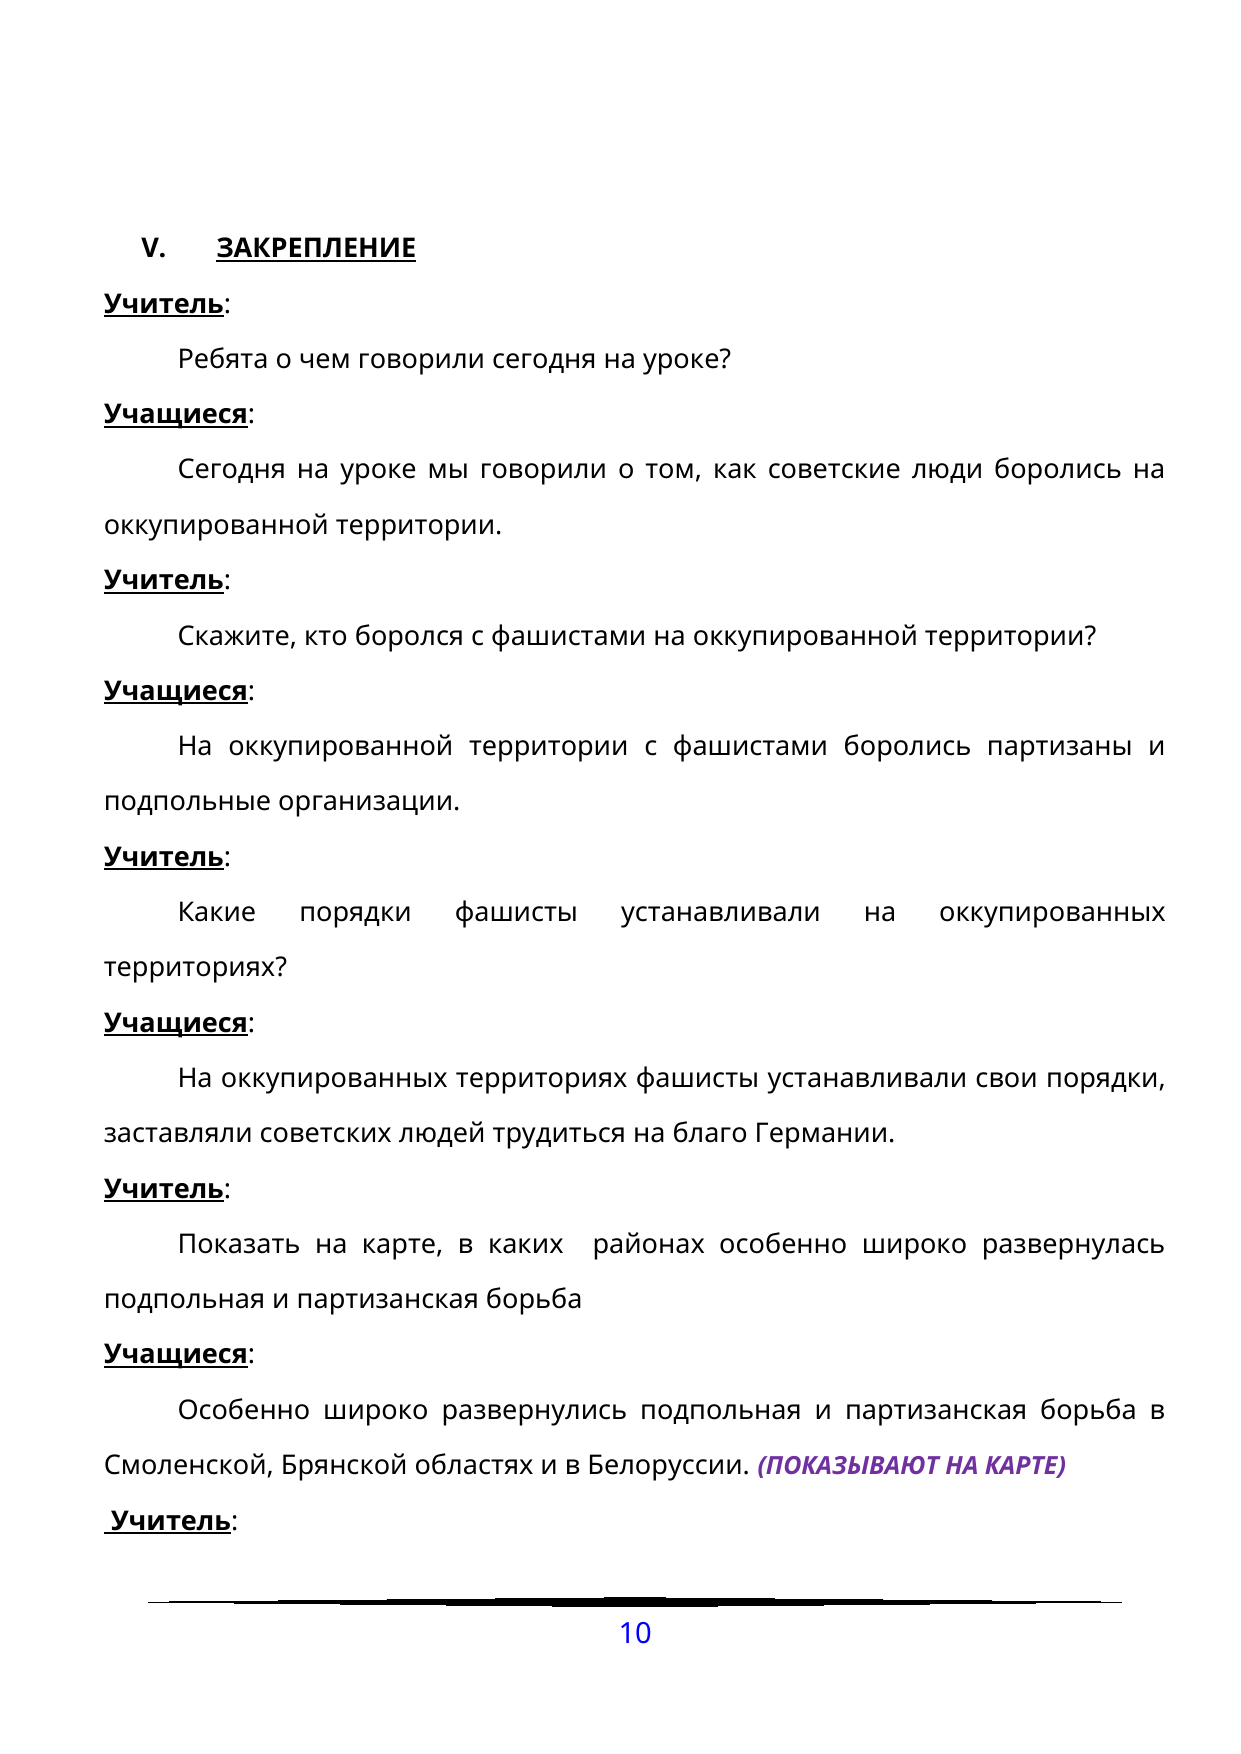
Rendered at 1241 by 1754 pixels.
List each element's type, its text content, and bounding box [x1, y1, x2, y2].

text Учащиеся: [103, 1003, 1167, 1040]
list ЗАКРЕПЛЕНИЕ [141, 229, 1167, 266]
text На оккупированных территориях фашисты устанавливали свои порядки, заставляли советских людей трудиться на благо Германии. [103, 1058, 1167, 1151]
text Учащиеся: [103, 1335, 1167, 1372]
text Особенно широко развернулись подпольная и партизанская борьба в Смоленской, Брянской областях и в Белоруссии. (ПОКАЗЫВАЮТ НА КАРТЕ) [103, 1390, 1167, 1482]
text Какие порядки фашисты устанавливали на оккупированных территориях? [103, 892, 1167, 985]
text Учащиеся: [103, 395, 1167, 432]
text Ребята о чем говорили сегодня на уроке? [103, 339, 1167, 376]
text Учитель: [103, 1501, 1167, 1538]
text Скажите, кто боролся с фашистами на оккупированной территории? [103, 616, 1167, 653]
text Учитель: [103, 1169, 1167, 1206]
text На оккупированной территории с фашистами боролись партизаны и подпольные организации. [103, 727, 1167, 819]
text Учитель: [103, 284, 1167, 321]
text Учащиеся: [103, 671, 1167, 708]
text Показать на карте, в каких районах особенно широко развернулась подпольная и партизанская борьба [103, 1224, 1167, 1317]
text Учитель: [103, 837, 1167, 874]
text Учитель: [103, 561, 1167, 597]
text Сегодня на уроке мы говорили о том, как советские люди боролись на оккупированной территории. [103, 450, 1167, 542]
